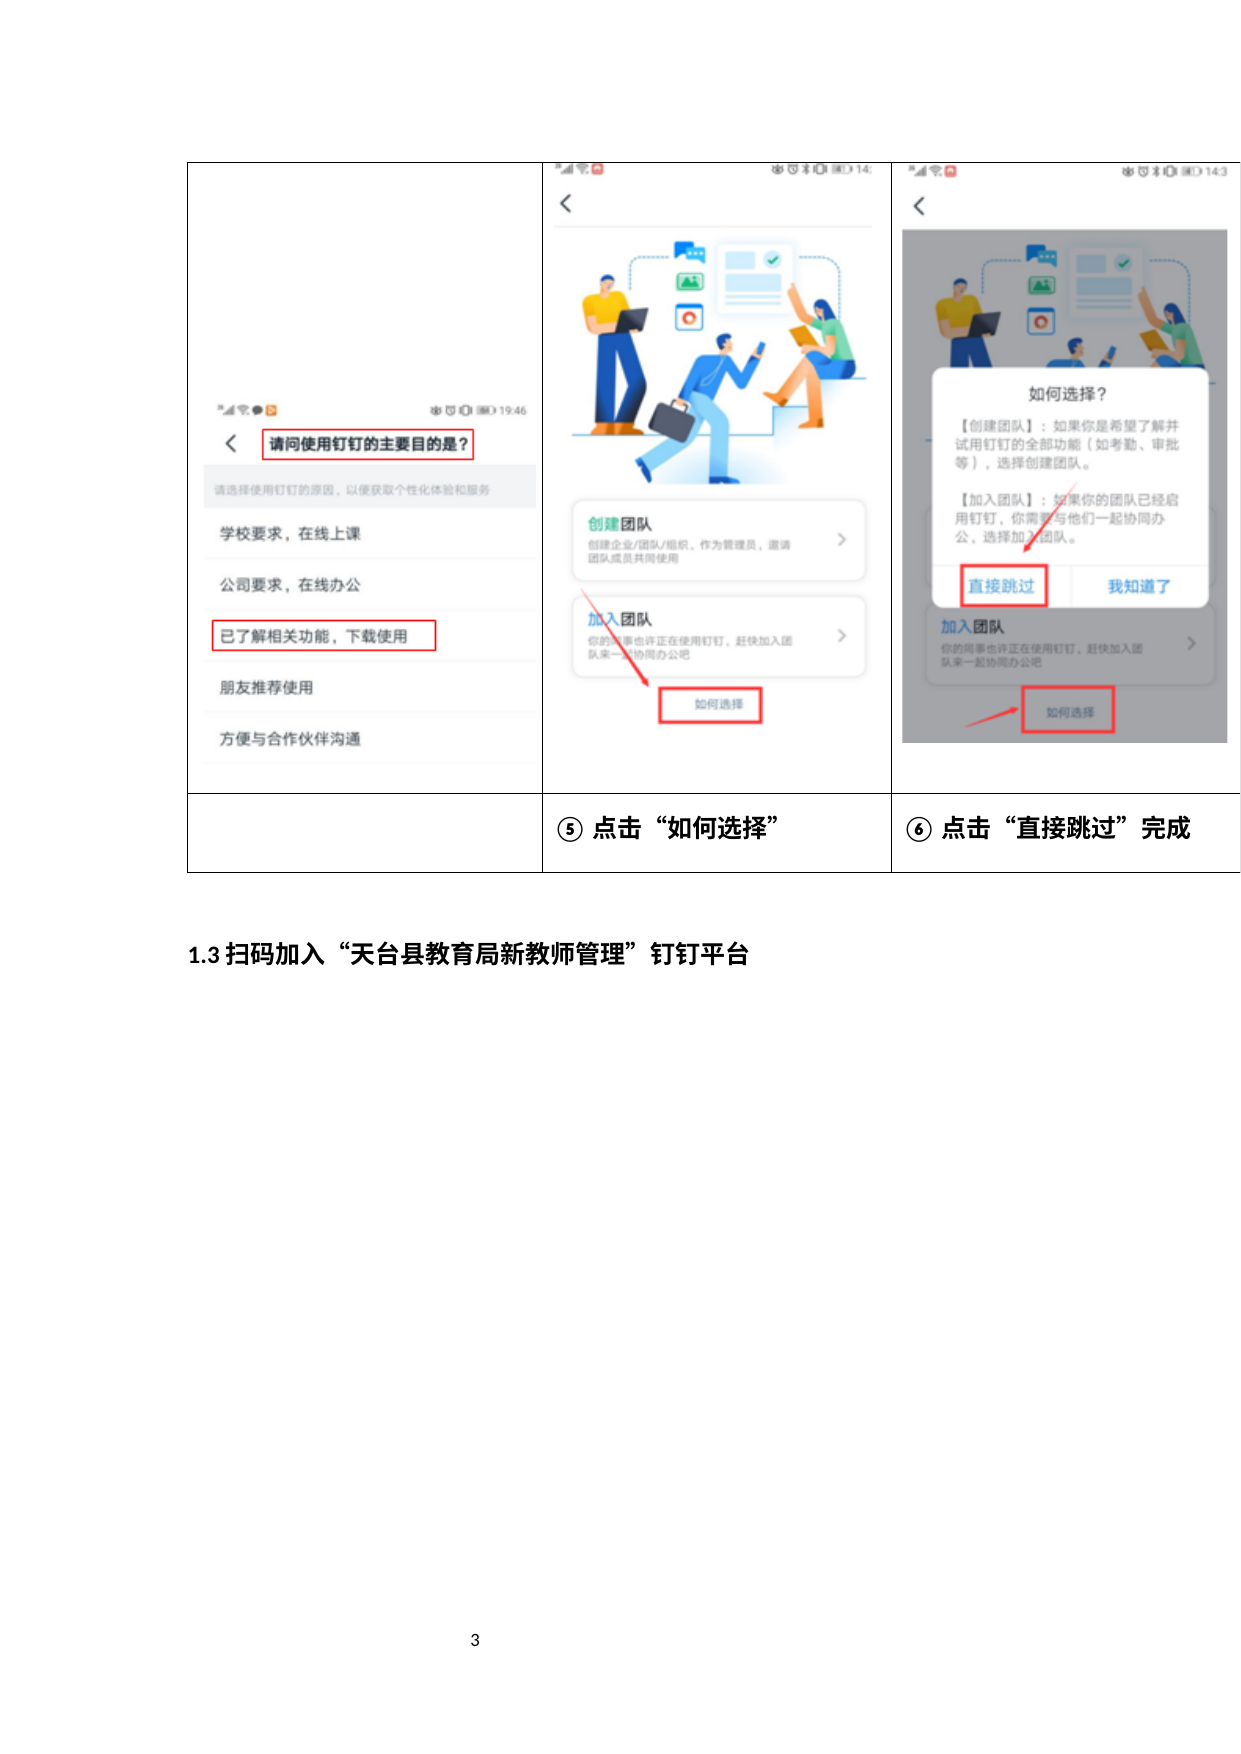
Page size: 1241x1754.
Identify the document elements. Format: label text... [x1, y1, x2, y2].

table_cell ⑥ 点击“直接跳过”完成 [892, 794, 1240, 872]
picture [902, 163, 1228, 743]
table_cell [188, 794, 542, 872]
list 扫码加入“天台县教育局新教师管理”钉钉平台 [187, 920, 1053, 985]
picture [553, 163, 873, 729]
table_cell [543, 163, 891, 793]
table_cell [892, 163, 1240, 793]
table_cell [188, 163, 542, 793]
picture [198, 390, 537, 764]
table_cell ⑤ 点击“如何选择” [543, 794, 891, 872]
